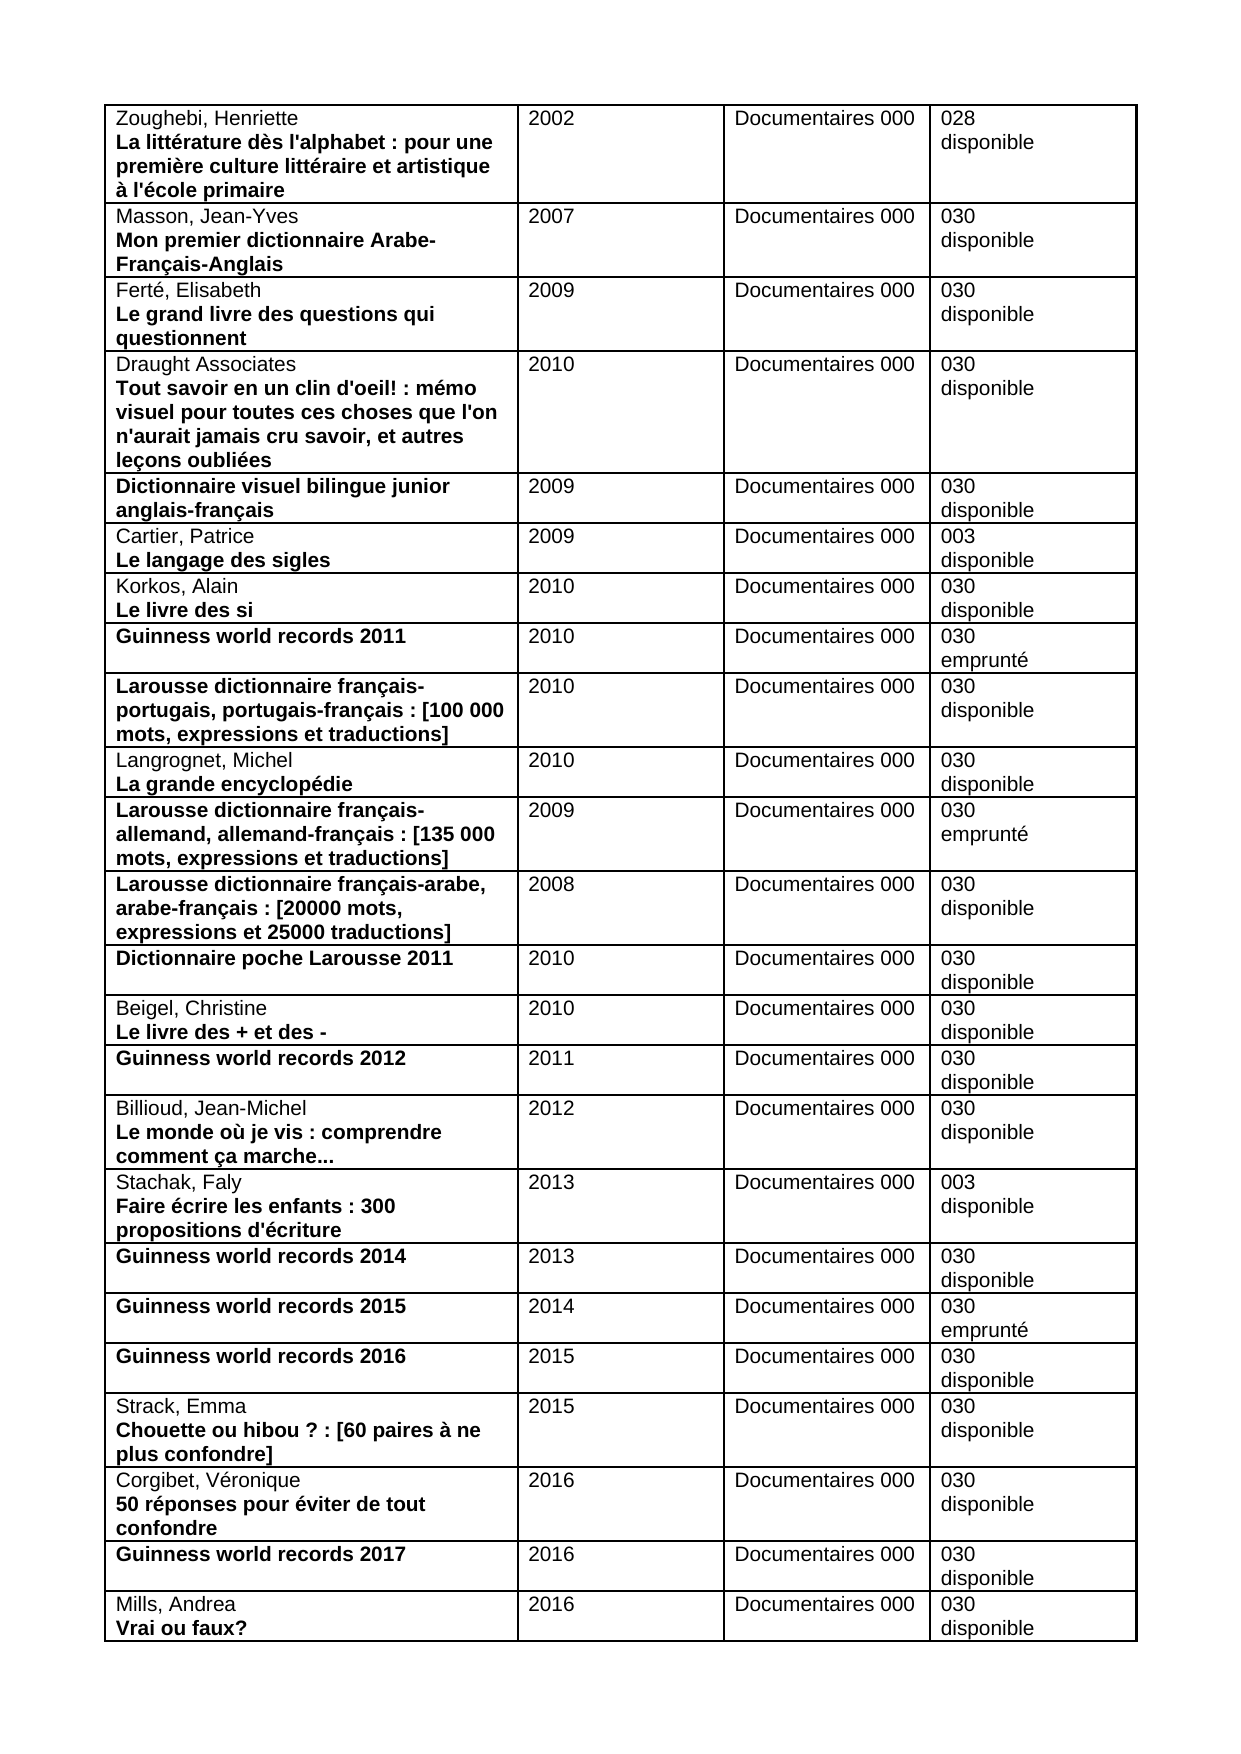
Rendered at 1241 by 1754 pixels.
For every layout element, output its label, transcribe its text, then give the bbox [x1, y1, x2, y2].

table_cell 030 disponible [931, 1542, 1135, 1589]
table_cell Documentaires 000 [725, 748, 929, 796]
table_cell Documentaires 000 [725, 1592, 929, 1639]
table_cell 2015 [519, 1394, 723, 1466]
table_cell Documentaires 000 [725, 872, 929, 944]
table_cell 2010 [519, 674, 723, 746]
table_cell 030 emprunté [931, 798, 1135, 870]
table_cell Corgibet, Véronique 50 réponses pour éviter de tout confondre [106, 1468, 517, 1539]
table_cell 030 disponible [931, 996, 1135, 1044]
table_cell Documentaires 000 [725, 278, 929, 350]
table_cell Billioud, Jean-Michel Le monde où je vis : comprendre comment ça marche... [106, 1096, 517, 1168]
table_cell Cartier, Patrice Le langage des sigles [106, 524, 517, 572]
table_cell 2002 [519, 106, 723, 202]
table_cell 030 disponible [931, 1244, 1135, 1292]
table_cell Larousse dictionnaire français-portugais, portugais-français : [100 000 mots, expressions et traductions] [106, 674, 517, 746]
table_cell 030 emprunté [931, 624, 1135, 672]
table_cell Masson, Jean-Yves Mon premier dictionnaire Arabe-Français-Anglais [106, 204, 517, 276]
table_cell Dictionnaire poche Larousse 2011 [106, 946, 517, 994]
table_cell Documentaires 000 [725, 204, 929, 276]
table_cell 030 disponible [931, 1394, 1135, 1466]
table_cell 2010 [519, 574, 723, 622]
table_cell 030 disponible [931, 204, 1135, 276]
table_cell 2015 [519, 1344, 723, 1392]
table_cell 030 disponible [931, 352, 1135, 472]
table_cell 003 disponible [931, 1170, 1135, 1242]
table_cell 030 disponible [931, 1046, 1135, 1094]
table_cell 028 disponible [931, 106, 1135, 202]
table_cell 2009 [519, 278, 723, 350]
table_cell Documentaires 000 [725, 996, 929, 1044]
table_cell 2016 [519, 1468, 723, 1539]
table_cell Guinness world records 2012 [106, 1046, 517, 1094]
table_cell Zoughebi, Henriette La littérature dès l'alphabet : pour une première culture littéraire et artistique à l'école primaire [106, 106, 517, 202]
table_cell 2013 [519, 1170, 723, 1242]
table_cell 030 disponible [931, 1096, 1135, 1168]
table_cell Strack, Emma Chouette ou hibou ? : [60 paires à ne plus confondre] [106, 1394, 517, 1466]
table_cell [106, 1592, 517, 1639]
table_cell Documentaires 000 [725, 106, 929, 202]
table_cell Documentaires 000 [725, 1046, 929, 1094]
table_cell 2008 [519, 872, 723, 944]
table_cell Documentaires 000 [725, 1096, 929, 1168]
table_cell Larousse dictionnaire français-arabe, arabe-français : [20000 mots, expressions et 25000 traductions] [106, 872, 517, 944]
table_cell 2014 [519, 1294, 723, 1342]
table_cell 030 disponible [931, 946, 1135, 994]
table_cell Documentaires 000 [725, 1468, 929, 1539]
table_cell 2011 [519, 1046, 723, 1094]
table_cell Larousse dictionnaire français-allemand, allemand-français : [135 000 mots, expressions et traductions] [106, 798, 517, 870]
table_cell 2010 [519, 946, 723, 994]
table_cell 2016 [519, 1542, 723, 1589]
table_cell Documentaires 000 [725, 798, 929, 870]
table_cell Guinness world records 2011 [106, 624, 517, 672]
table_cell Guinness world records 2016 [106, 1344, 517, 1392]
table_cell Guinness world records 2014 [106, 1244, 517, 1292]
table_cell 030 emprunté [931, 1294, 1135, 1342]
table_cell Guinness world records 2015 [106, 1294, 517, 1342]
table_cell Beigel, Christine Le livre des + et des - [106, 996, 517, 1044]
table_cell 030 disponible [931, 278, 1135, 350]
table_cell Korkos, Alain Le livre des si [106, 574, 517, 622]
table_cell 030 disponible [931, 474, 1135, 522]
table_cell 2007 [519, 204, 723, 276]
table_cell Documentaires 000 [725, 624, 929, 672]
table_cell Ferté, Elisabeth Le grand livre des questions qui questionnent [106, 278, 517, 350]
table_cell 2009 [519, 474, 723, 522]
table_cell Documentaires 000 [725, 1294, 929, 1342]
table_cell 030 disponible [931, 1344, 1135, 1392]
table_cell 2016 [519, 1592, 723, 1639]
table_cell Documentaires 000 [725, 1344, 929, 1392]
table_cell 030 disponible [931, 574, 1135, 622]
table_cell 2009 [519, 524, 723, 572]
table_cell Documentaires 000 [725, 1170, 929, 1242]
table_cell Guinness world records 2017 [106, 1542, 517, 1589]
table_cell 030 disponible [931, 1468, 1135, 1539]
table_cell Documentaires 000 [725, 474, 929, 522]
table_cell 2010 [519, 996, 723, 1044]
table_cell 2010 [519, 748, 723, 796]
table_cell 030 disponible [931, 748, 1135, 796]
table_cell 2010 [519, 352, 723, 472]
table_cell Documentaires 000 [725, 946, 929, 994]
table_cell 030 disponible [931, 1592, 1135, 1639]
table_cell Documentaires 000 [725, 1244, 929, 1292]
table_cell Dictionnaire visuel bilingue junior anglais-français [106, 474, 517, 522]
table_cell Documentaires 000 [725, 574, 929, 622]
table_cell 003 disponible [931, 524, 1135, 572]
table_cell 2012 [519, 1096, 723, 1168]
table_cell Draught Associates Tout savoir en un clin d'oeil! : mémo visuel pour toutes ces choses que l'on n'aurait jamais cru savoir, et autres leçons oubliées [106, 352, 517, 472]
table_cell Documentaires 000 [725, 352, 929, 472]
table_cell 2010 [519, 624, 723, 672]
table_cell Langrognet, Michel La grande encyclopédie [106, 748, 517, 796]
table_cell Documentaires 000 [725, 1542, 929, 1589]
table_cell Documentaires 000 [725, 524, 929, 572]
table_cell 030 disponible [931, 872, 1135, 944]
table_cell Documentaires 000 [725, 674, 929, 746]
table_cell 2009 [519, 798, 723, 870]
table_cell 2013 [519, 1244, 723, 1292]
table_cell 030 disponible [931, 674, 1135, 746]
table_cell Documentaires 000 [725, 1394, 929, 1466]
table_cell Stachak, Faly Faire écrire les enfants : 300 propositions d'écriture [106, 1170, 517, 1242]
